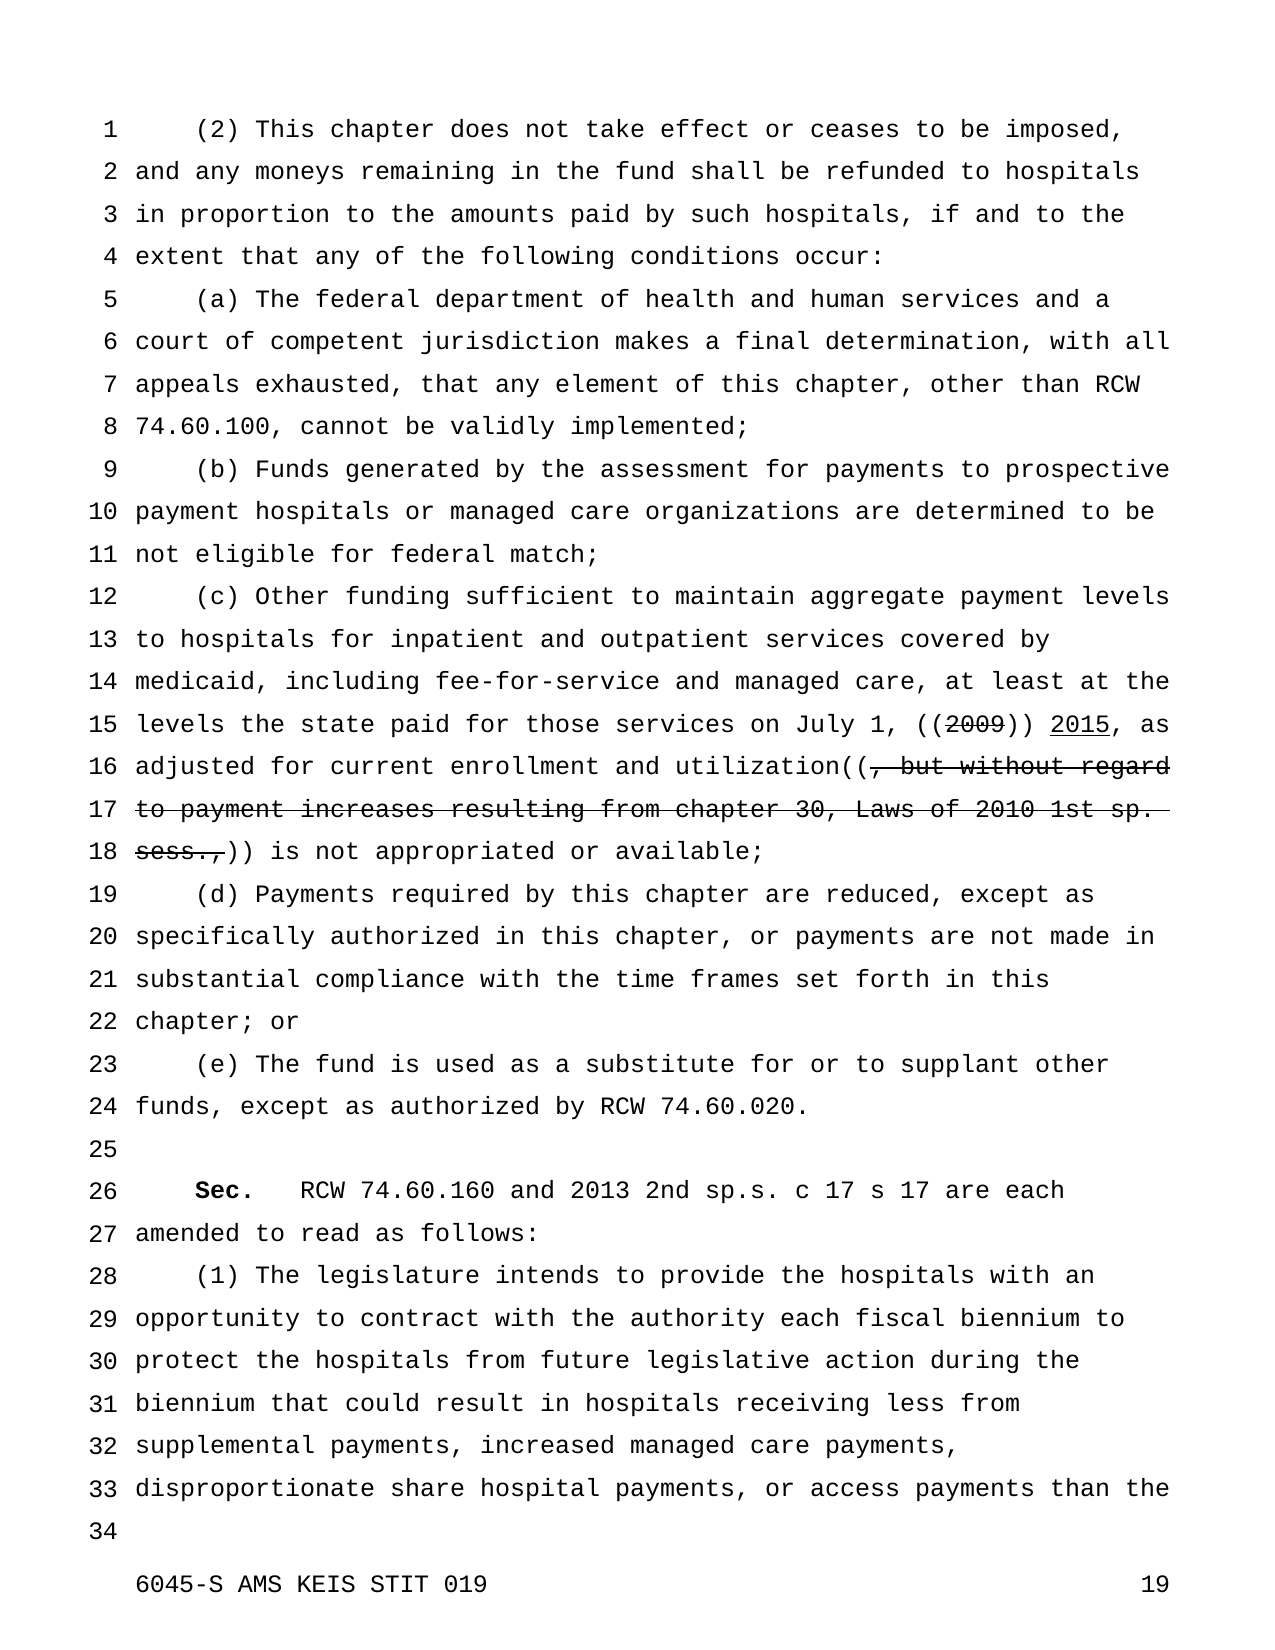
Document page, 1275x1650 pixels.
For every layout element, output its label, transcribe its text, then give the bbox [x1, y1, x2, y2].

text (d) Payments required by this chapter are reduced, except as specifically authorized in this chapter, or payments are not made in substantial compliance with the time frames set forth in this chapter; or [135, 868, 1170, 1038]
text (c) Other funding sufficient to maintain aggregate payment levels to hospitals for inpatient and outpatient services covered by medicaid, including fee-for-service and managed care, at least at the levels the state paid for those services on July 1, ((2009)) 2015, as adjusted for current enrollment and utilization((, but without regard to payment increases resulting from chapter 30, Laws of 2010 1st sp. sess.,)) is not appropriated or available; [135, 811, 1170, 868]
text (a) The federal department of health and human services and a court of competent jurisdiction makes a final determination, with all appeals exhausted, that any element of this chapter, other than RCW 74.60.100, cannot be validly implemented; [135, 273, 1170, 443]
text (2) This chapter does not take effect or ceases to be imposed, and any moneys remaining in the fund shall be refunded to hospitals in proportion to the amounts paid by such hospitals, if and to the extent that any of the following conditions occur: [135, 103, 1170, 273]
text (c) Other funding sufficient to maintain aggregate payment levels to hospitals for inpatient and outpatient services covered by medicaid, including fee-for-service and managed care, at least at the levels the state paid for those services on July 1, ((2009)) 2015, as adjusted for current enrollment and utilization((, but without regard to payment increases resulting from chapter 30, Laws of 2010 1st sp. sess.,)) is not appropriated or available; [135, 571, 1170, 810]
text (b) Funds generated by the assessment for payments to prospective payment hospitals or managed care organizations are determined to be not eligible for federal match; [135, 443, 1170, 571]
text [135, 1250, 1170, 1505]
text (e) The fund is used as a substitute for or to supplant other funds, except as authorized by RCW 74.60.020. [135, 1038, 1170, 1123]
text Sec. RCW 74.60.160 and 2013 2nd sp.s. c 17 s 17 are each amended to read as follows: [135, 1165, 1170, 1250]
